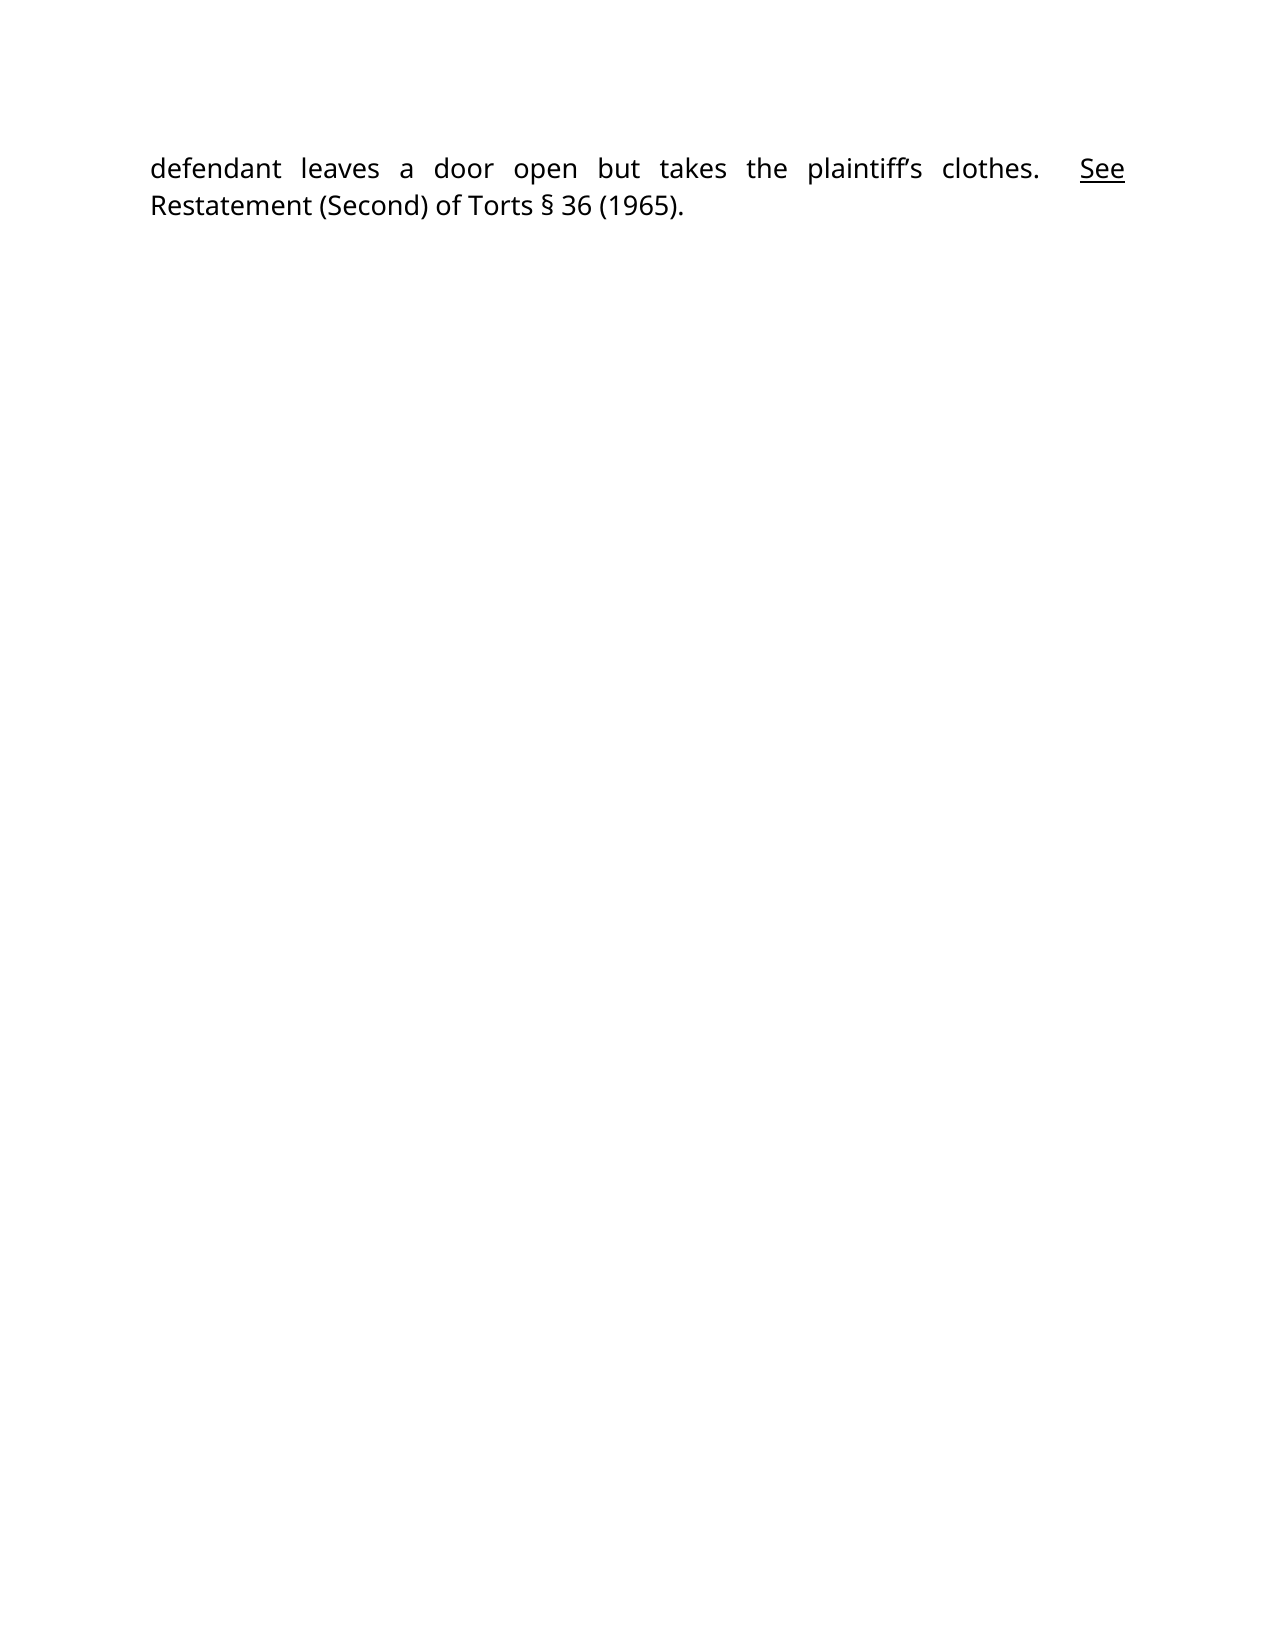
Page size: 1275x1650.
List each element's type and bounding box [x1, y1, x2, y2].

text [150, 150, 1125, 224]
